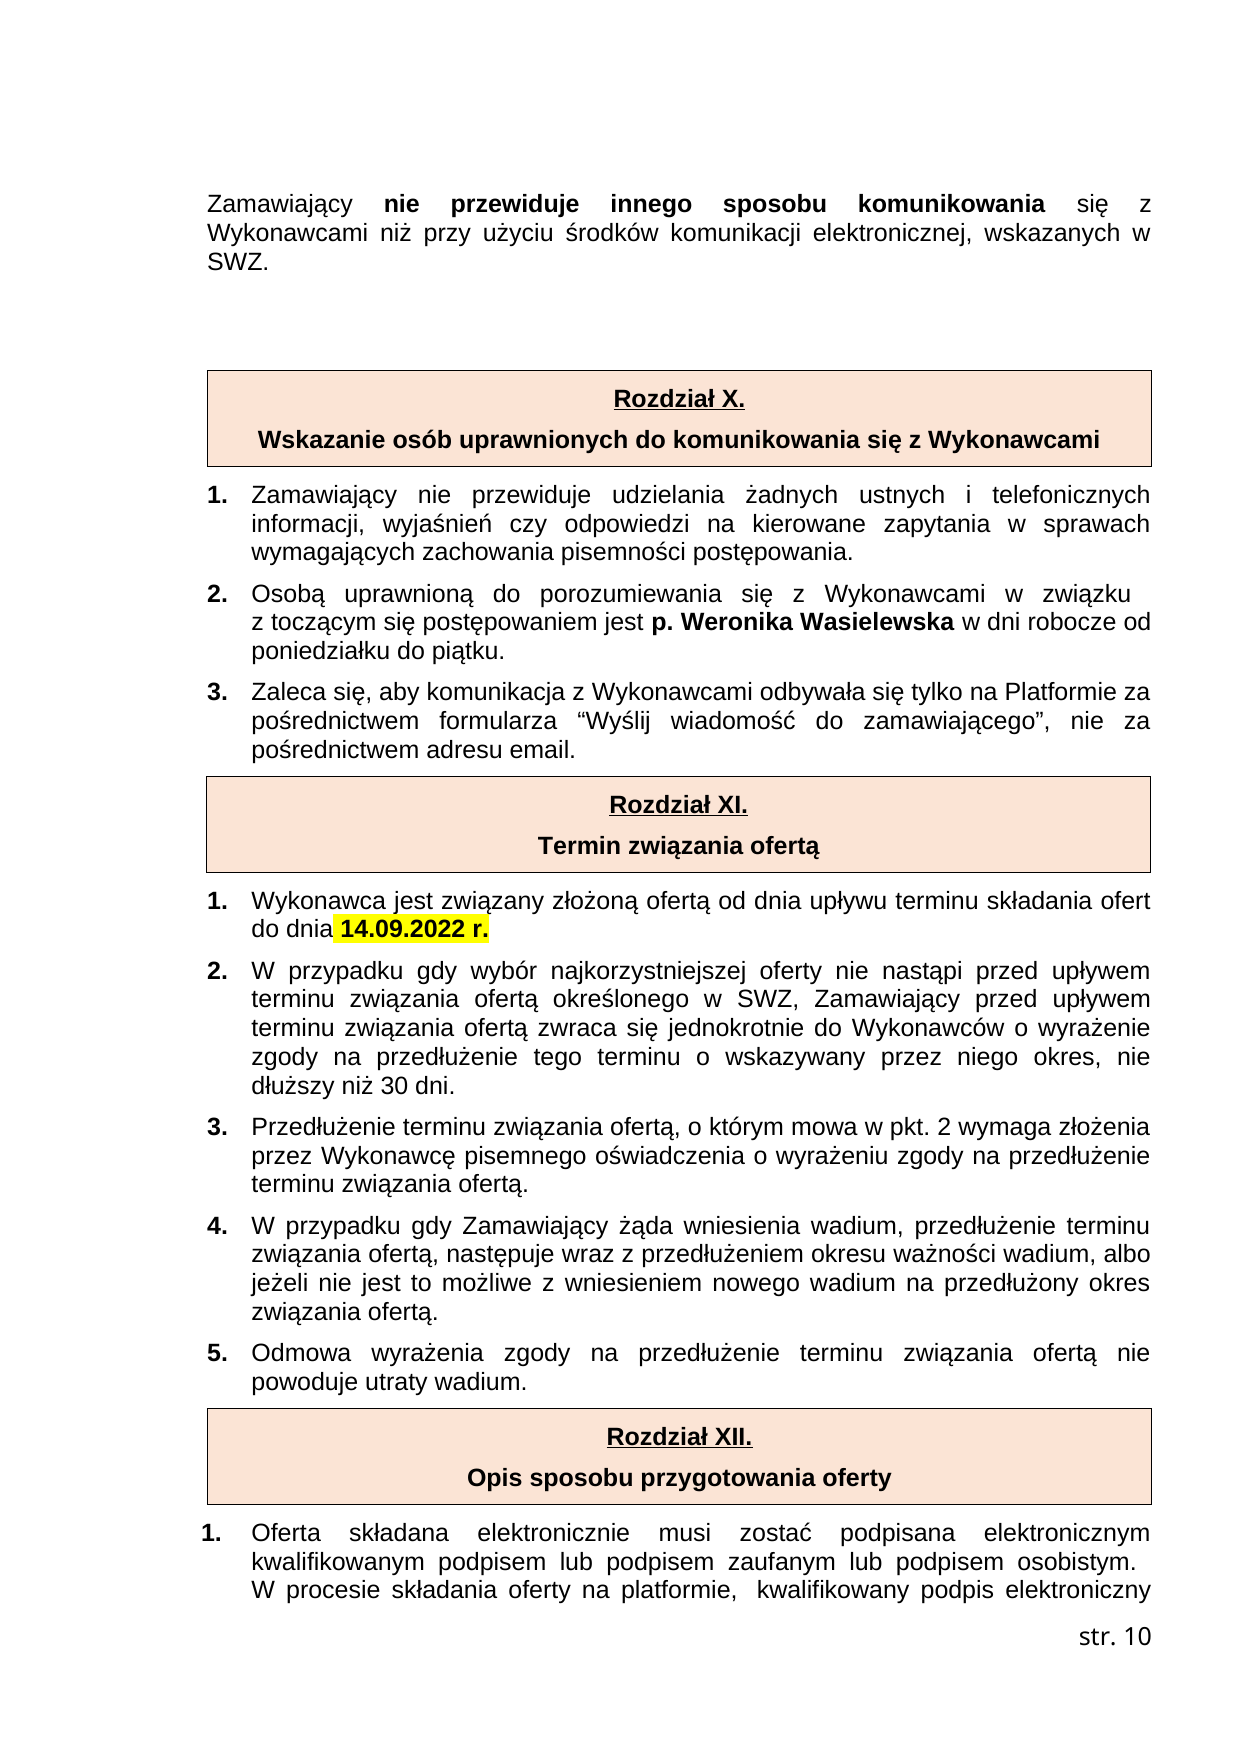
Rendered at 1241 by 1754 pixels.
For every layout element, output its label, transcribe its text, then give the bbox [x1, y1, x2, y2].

list Wykonawca jest związany złożoną ofertą od dnia upływu terminu składania ofert do dnia 14.09.2022 r. [207, 886, 1152, 943]
table_header Rozdział XI. Termin związania ofertą [207, 777, 1150, 872]
list Zaleca się, aby komunikacja z Wykonawcami odbywała się tylko na Platformie za pośrednictwem formularza “Wyślij wiadomość do zamawiającego”, nie za pośrednictwem adresu email. [207, 677, 1152, 763]
list Przedłużenie terminu związania ofertą, o którym mowa w pkt. 2 wymaga złożenia przez Wykonawcę pisemnego oświadczenia o wyrażeniu zgody na przedłużenie terminu związania ofertą. [207, 1112, 1152, 1198]
list W przypadku gdy Zamawiający żąda wniesienia wadium, przedłużenie terminu związania ofertą, następuje wraz z przedłużeniem okresu ważności wadium, albo jeżeli nie jest to możliwe z wniesieniem nowego wadium na przedłużony okres związania ofertą. [207, 1211, 1152, 1326]
list Zamawiający nie przewiduje udzielania żadnych ustnych i telefonicznych informacji, wyjaśnień czy odpowiedzi na kierowane zapytania w sprawach wymagających zachowania pisemności postępowania. [207, 480, 1152, 566]
text Zamawiający nie przewiduje innego sposobu komunikowania się z Wykonawcami niż przy użyciu środków komunikacji elektronicznej, wskazanych w SWZ. [207, 189, 1152, 275]
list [222, 1518, 1152, 1604]
table_header Rozdział XII. Opis sposobu przygotowania oferty [208, 1409, 1151, 1504]
list Odmowa wyrażenia zgody na przedłużenie terminu związania ofertą nie powoduje utraty wadium. [207, 1338, 1152, 1396]
table_header Rozdział X. Wskazanie osób uprawnionych do komunikowania się z Wykonawcami [208, 371, 1151, 466]
list W przypadku gdy wybór najkorzystniejszej oferty nie nastąpi przed upływem terminu związania ofertą określonego w SWZ, Zamawiający przed upływem terminu związania ofertą zwraca się jednokrotnie do Wykonawców o wyrażenie zgody na przedłużenie tego terminu o wskazywany przez niego okres, nie dłuższy niż 30 dni. [207, 956, 1152, 1099]
list Osobą uprawnioną do porozumiewania się z Wykonawcami w związku z toczącym się postępowaniem jest p. Weronika Wasielewska w dni robocze od poniedziałku do piątku. [207, 578, 1152, 665]
